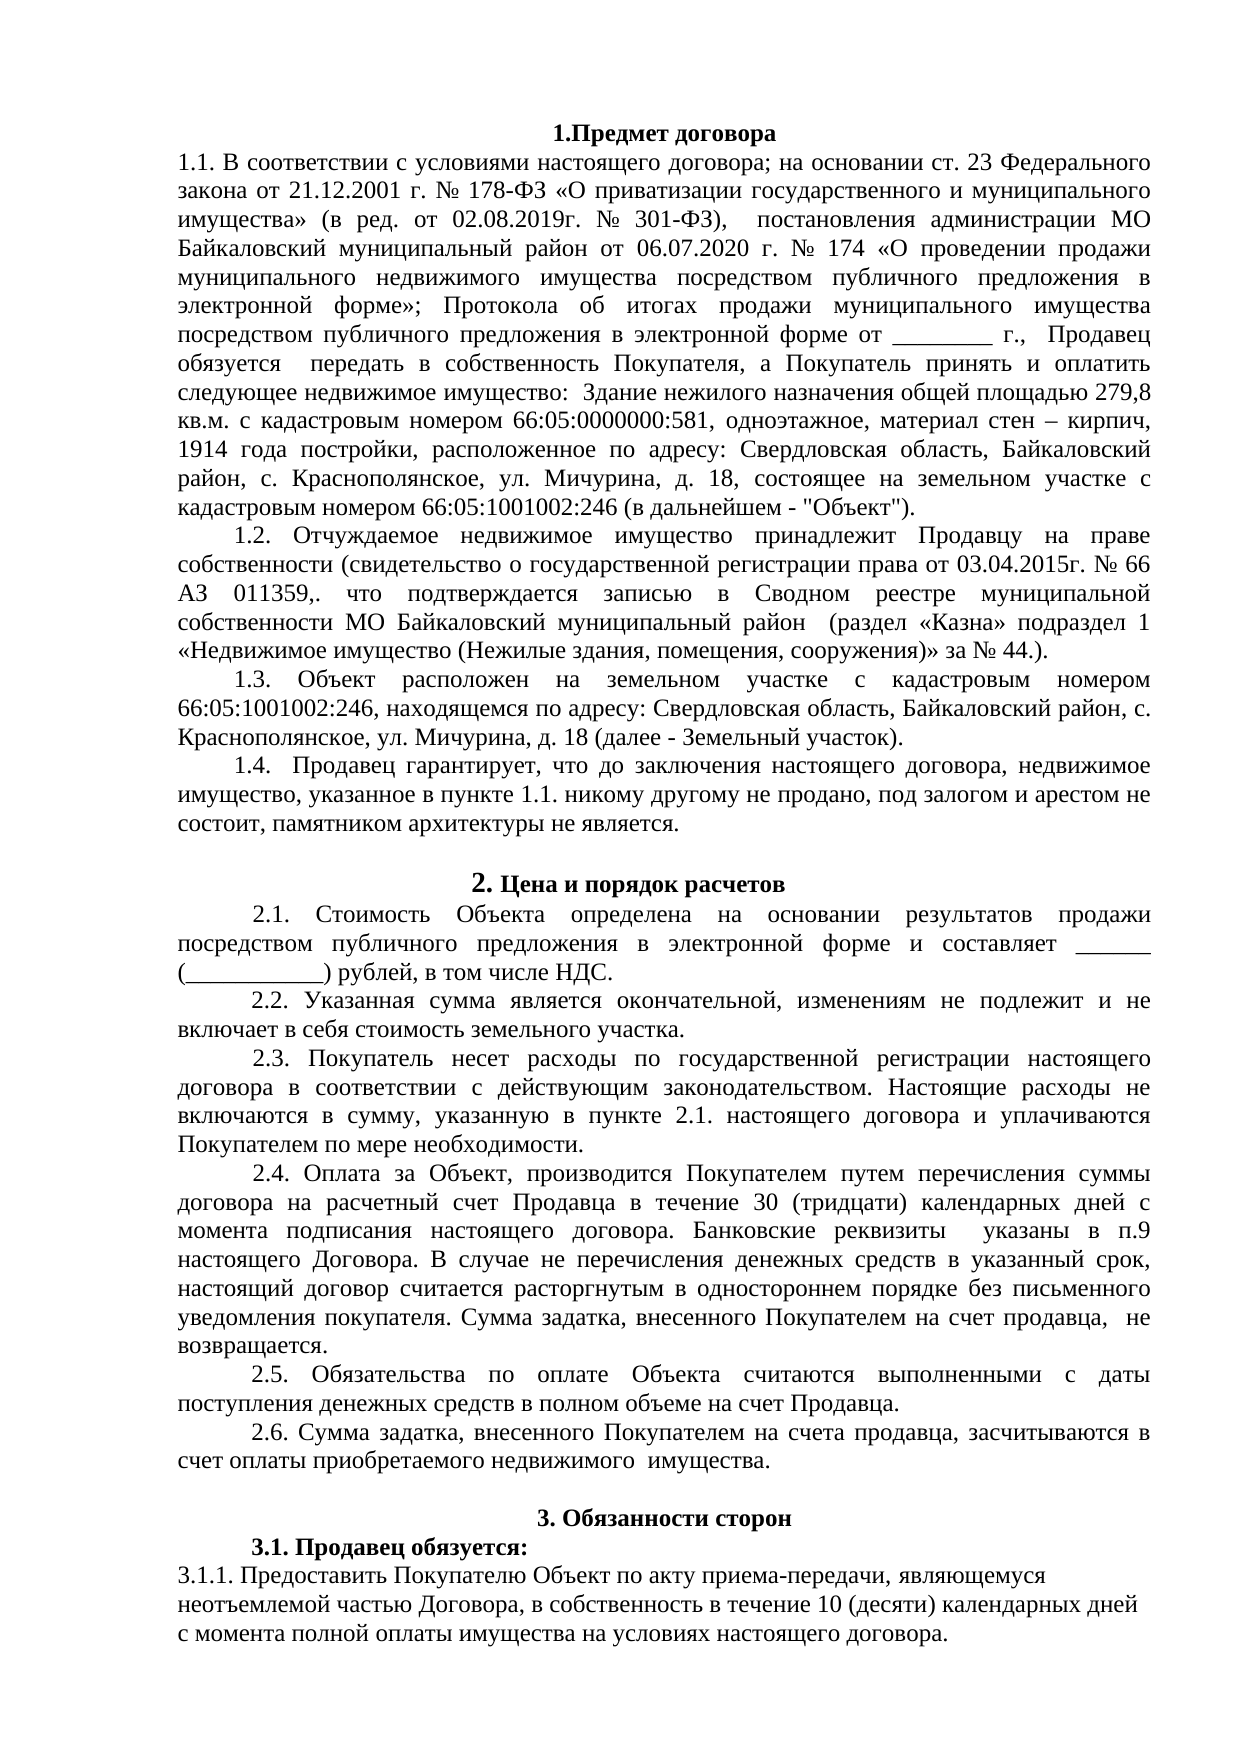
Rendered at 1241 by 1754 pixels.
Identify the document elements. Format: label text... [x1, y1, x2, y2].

text 2. Цена и порядок расчетов [177, 866, 1152, 899]
text 3. Обязанности сторон [177, 1503, 1152, 1532]
text 3.1. Продавец обязуется: [177, 1532, 1152, 1560]
text 2.5. Обязательства по оплате Объекта считаются выполненными с даты поступления денежных средств в полном объеме на счет Продавца. [177, 1359, 1152, 1417]
text 2.2. Указанная сумма является окончательной, изменениям не подлежит и не включает в себя стоимость земельного участка. [177, 985, 1152, 1043]
text 2.4. Оплата за Объект, производится Покупателем путем перечисления суммы договора на расчетный счет Продавца в течение 30 (тридцати) календарных дней с момента подписания настоящего договора. Банковские реквизиты указаны в п.9 настоящего Договора. В случае не перечисления денежных средств в указанный срок, настоящий договор считается расторгнутым в одностороннем порядке без письменного уведомления покупателя. Сумма задатка, внесенного Покупателем на счет продавца, не возвращается. [177, 1158, 1152, 1359]
text 1.3. Объект расположен на земельном участке с кадастровым номером 66:05:1001002:246, находящемся по адресу: Свердловская область, Байкаловский район, с. Краснополянское, ул. Мичурина, д. 18 (далее - Земельный участок). [177, 664, 1152, 751]
text 2.6. Сумма задатка, внесенного Покупателем на счета продавца, засчитываются в счет оплаты приобретаемого недвижимого имущества. [177, 1417, 1152, 1474]
text 1.1. В соответствии с условиями настоящего договора; на основании ст. 23 Федерального закона от 21.12.2001 г. № 178-ФЗ «О приватизации государственного и муниципального имущества» (в ред. от 02.08.2019г. № 301-ФЗ), постановления администрации МО Байкаловский муниципальный район от 06.07.2020 г. № 174 «О проведении продажи муниципального недвижимого имущества посредством публичного предложения в электронной форме»; Протокола об итогах продажи муниципального имущества посредством публичного предложения в электронной форме от ________ г., Продавец обязуется передать в собственность Покупателя, а Покупатель принять и оплатить следующее недвижимое имущество: Здание нежилого назначения общей площадью 279,8 кв.м. с кадастровым номером 66:05:0000000:581, одноэтажное, материал стен – кирпич, 1914 года постройки, расположенное по адресу: Свердловская область, Байкаловский район, с. Краснополянское, ул. Мичурина, д. 18, состоящее на земельном участке с кадастровым номером 66:05:1001002:246 (в дальнейшем - "Объект"). [177, 147, 1152, 521]
text 2.1. Стоимость Объекта определена на основании результатов продажи посредством публичного предложения в электронной форме и составляет ______ (___________) рублей, в том числе НДС. [177, 899, 1152, 985]
text 1.Предмет договора [177, 118, 1152, 147]
text 3.1.1. Предоставить Покупателю Объект по акту приема-передачи, являющемуся неотъемлемой частью Договора, в собственность в течение 10 (десяти) календарных дней с момента полной оплаты имущества на условиях настоящего договора. [177, 1560, 1152, 1647]
text 2.3. Покупатель несет расходы по государственной регистрации настоящего договора в соответствии с действующим законодательством. Настоящие расходы не включаются в сумму, указанную в пункте 2.1. настоящего договора и уплачиваются Покупателем по мере необходимости. [177, 1043, 1152, 1158]
text 1.2. Отчуждаемое недвижимое имущество принадлежит Продавцу на праве собственности (свидетельство о государственной регистрации права от 03.04.2015г. № 66 АЗ 011359,. что подтверждается записью в Сводном реестре муниципальной собственности МО Байкаловский муниципальный район (раздел «Казна» подраздел 1 «Недвижимое имущество (Нежилые здания, помещения, сооружения)» за № 44.). [177, 521, 1152, 664]
text 1.4. Продавец гарантирует, что до заключения настоящего договора, недвижимое имущество, указанное в пункте 1.1. никому другому не продано, под залогом и арестом не состоит, памятником архитектуры не является. [177, 751, 1152, 837]
